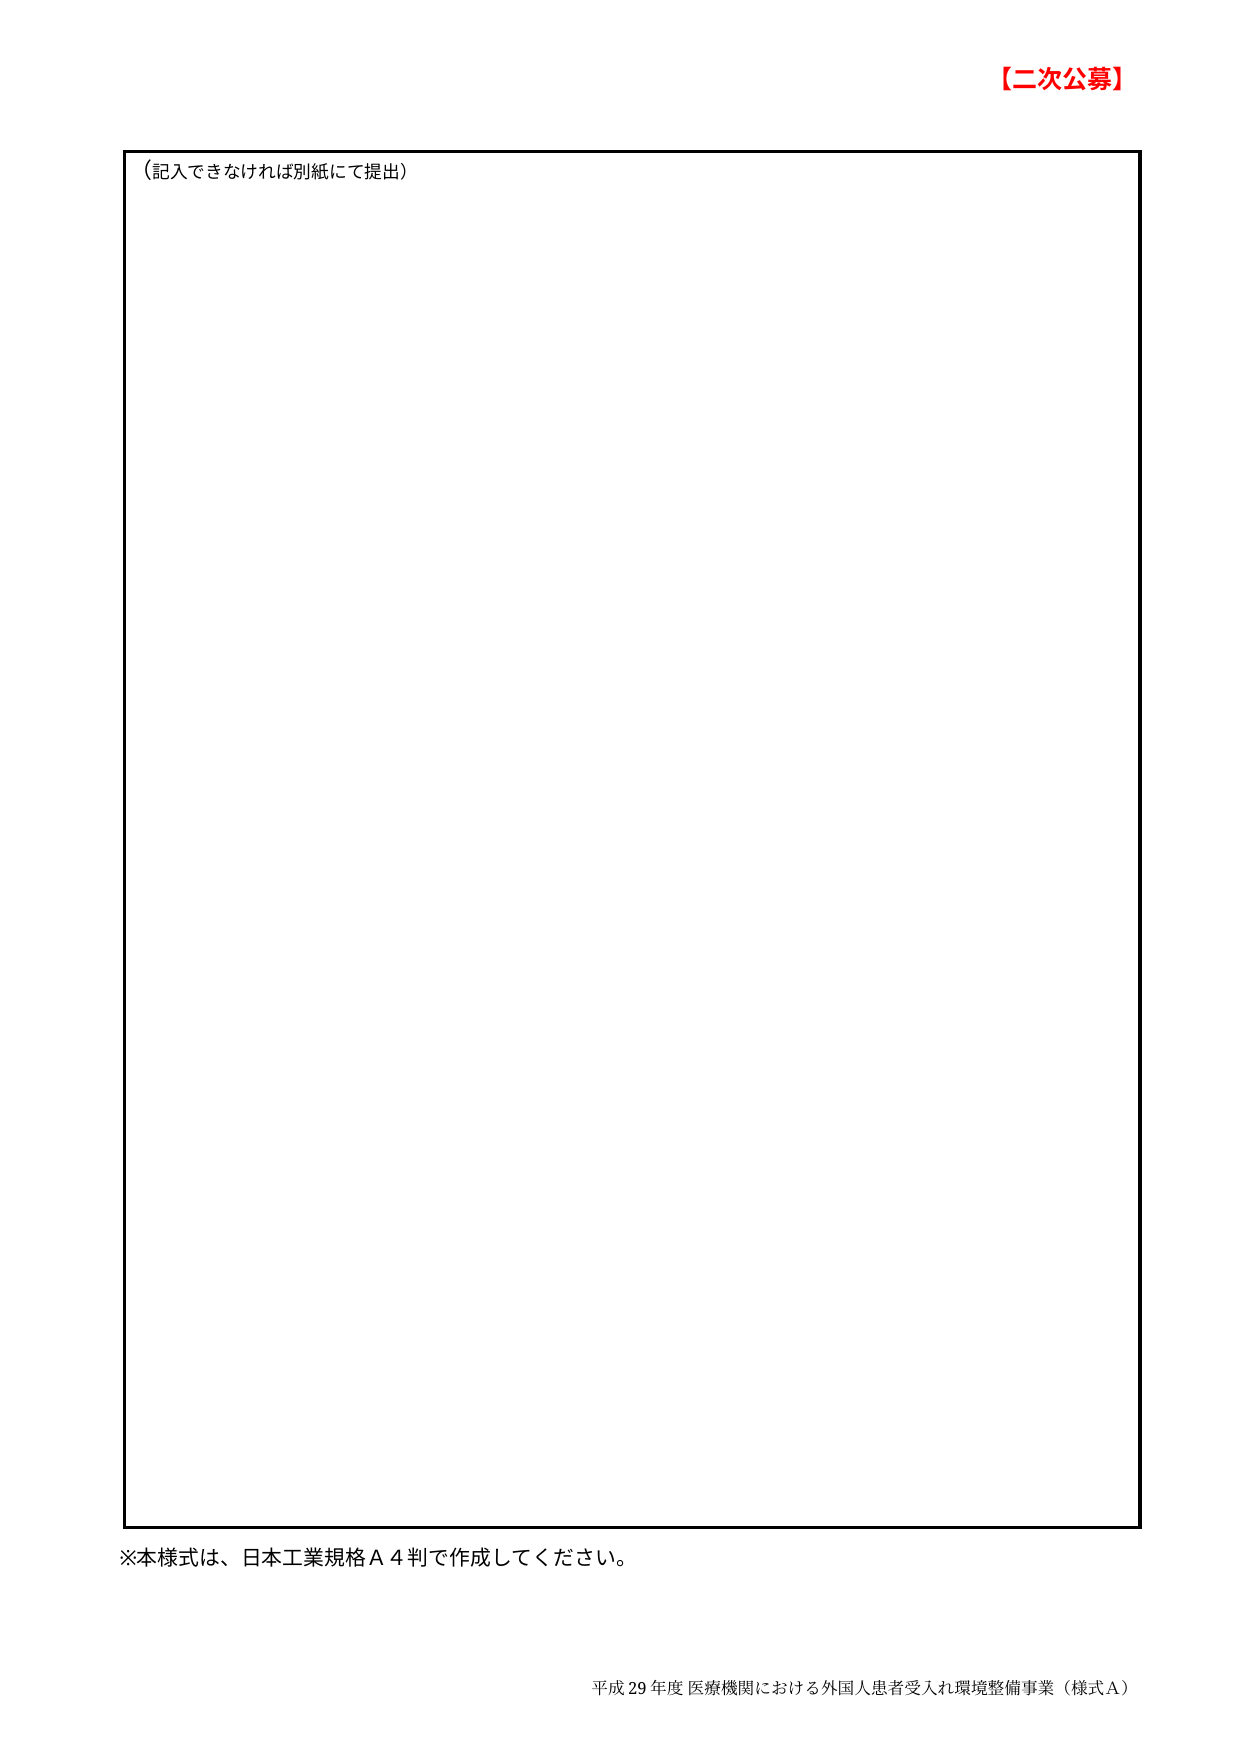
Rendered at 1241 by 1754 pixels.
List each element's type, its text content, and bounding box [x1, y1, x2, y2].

text ※本様式は、日本工業規格Ａ４判で作成してください。 [119, 1542, 1137, 1572]
table_header （記入できなければ別紙にて提出） [126, 153, 1138, 1526]
